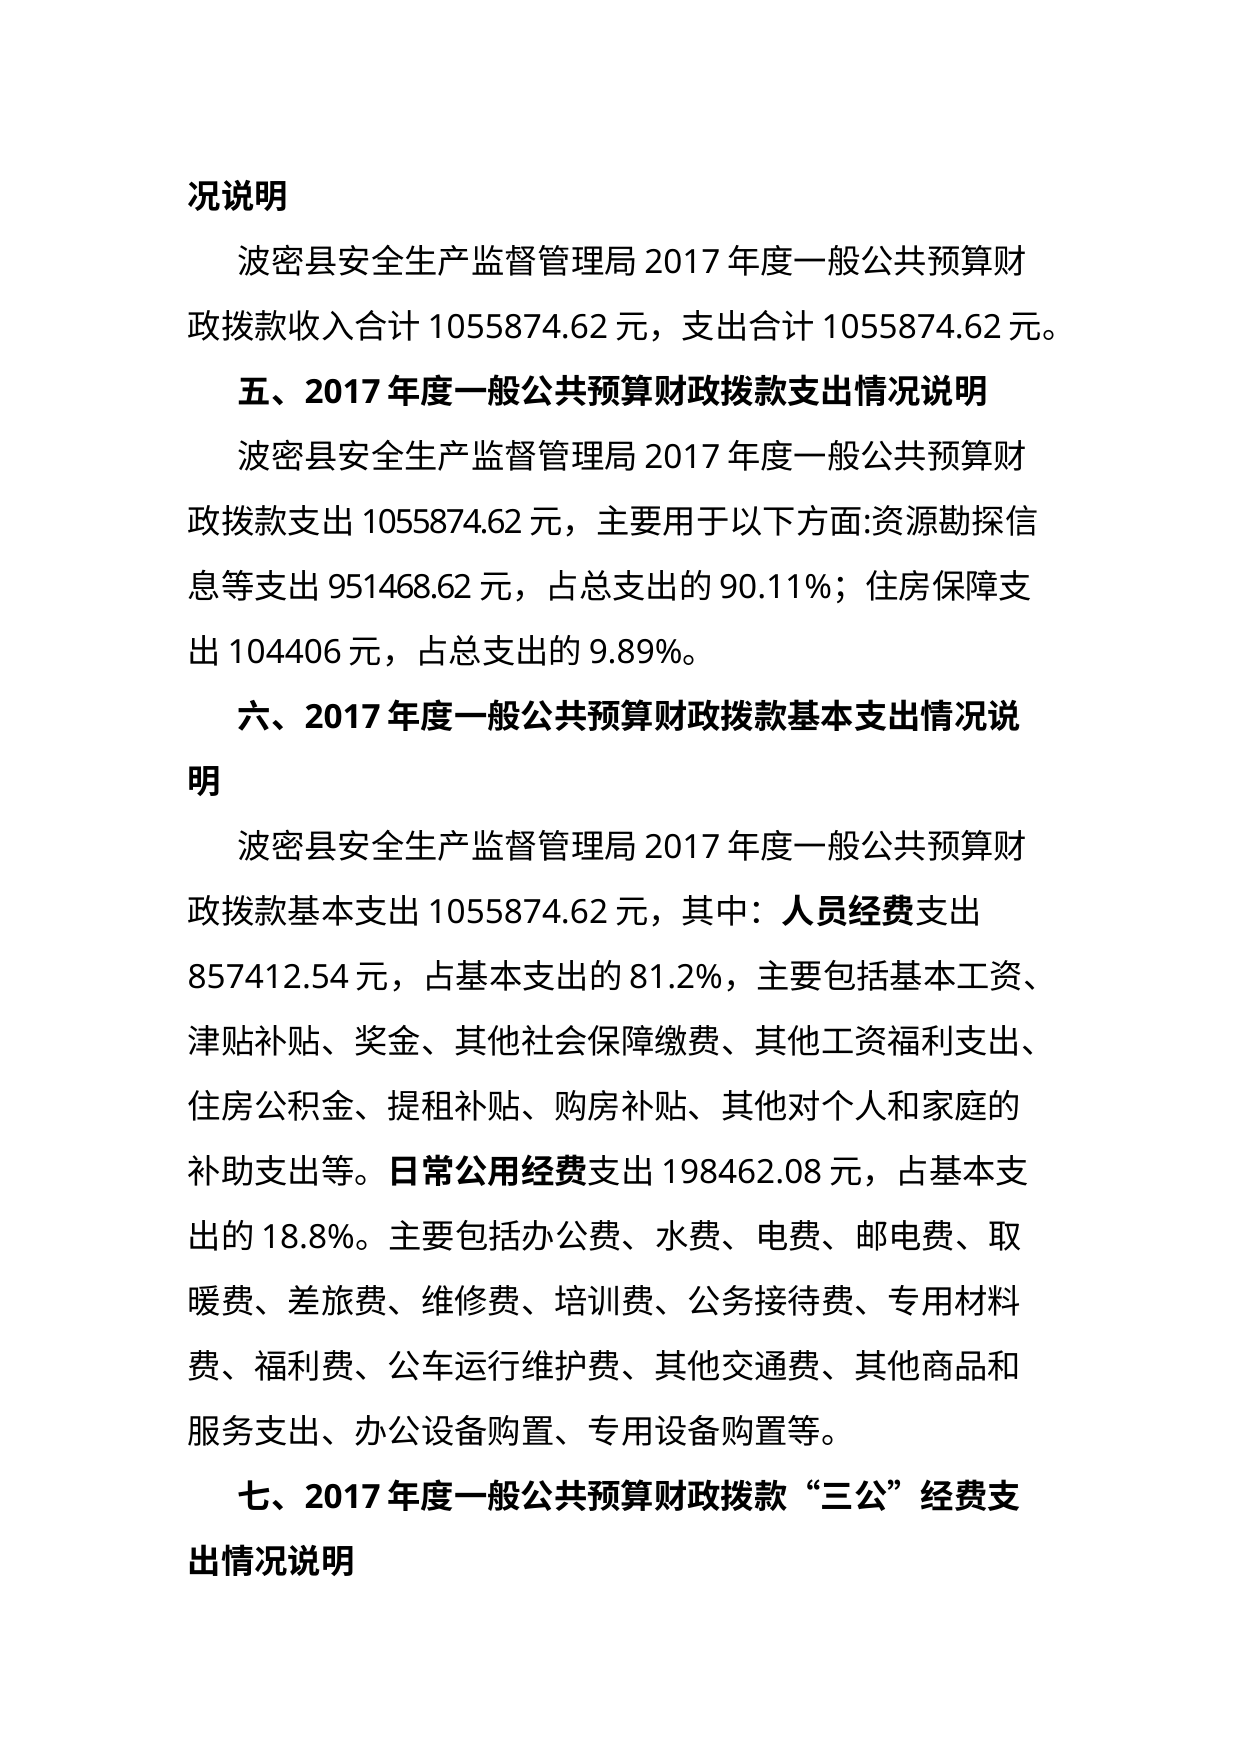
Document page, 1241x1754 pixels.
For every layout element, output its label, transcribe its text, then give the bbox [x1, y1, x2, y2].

text 五、2017年度一般公共预算财政拨款支出情况说明 [187, 357, 1053, 422]
text 七、2017年度一般公共预算财政拨款“三公”经费支出情况说明 [187, 1462, 1053, 1592]
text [187, 162, 1053, 227]
text 波密县安全生产监督管理局2017年度一般公共预算财政拨款基本支出1055874.62元，其中：人员经费支出857412.54元，占基本支出的81.2%，主要包括基本工资、津贴补贴、奖金、其他社会保障缴费、其他工资福利支出、住房公积金、提租补贴、购房补贴、其他对个人和家庭的补助支出等。日常公用经费支出198462.08元，占基本支出的18.8%。主要包括办公费、水费、电费、邮电费、取暖费、差旅费、维修费、培训费、公务接待费、专用材料费、福利费、公车运行维护费、其他交通费、其他商品和服务支出、办公设备购置、专用设备购置等。 [187, 812, 1053, 1462]
text 六、2017年度一般公共预算财政拨款基本支出情况说明 [187, 682, 1053, 812]
text 波密县安全生产监督管理局2017年度一般公共预算财政拨款收入合计1055874.62元，支出合计1055874.62元。 [187, 227, 1053, 357]
text 波密县安全生产监督管理局2017年度一般公共预算财政拨款支出1055874.62元，主要用于以下方面:资源勘探信息等支出951468.62元，占总支出的90.11%；住房保障支出104406元，占总支出的9.89%。 [187, 422, 1053, 682]
